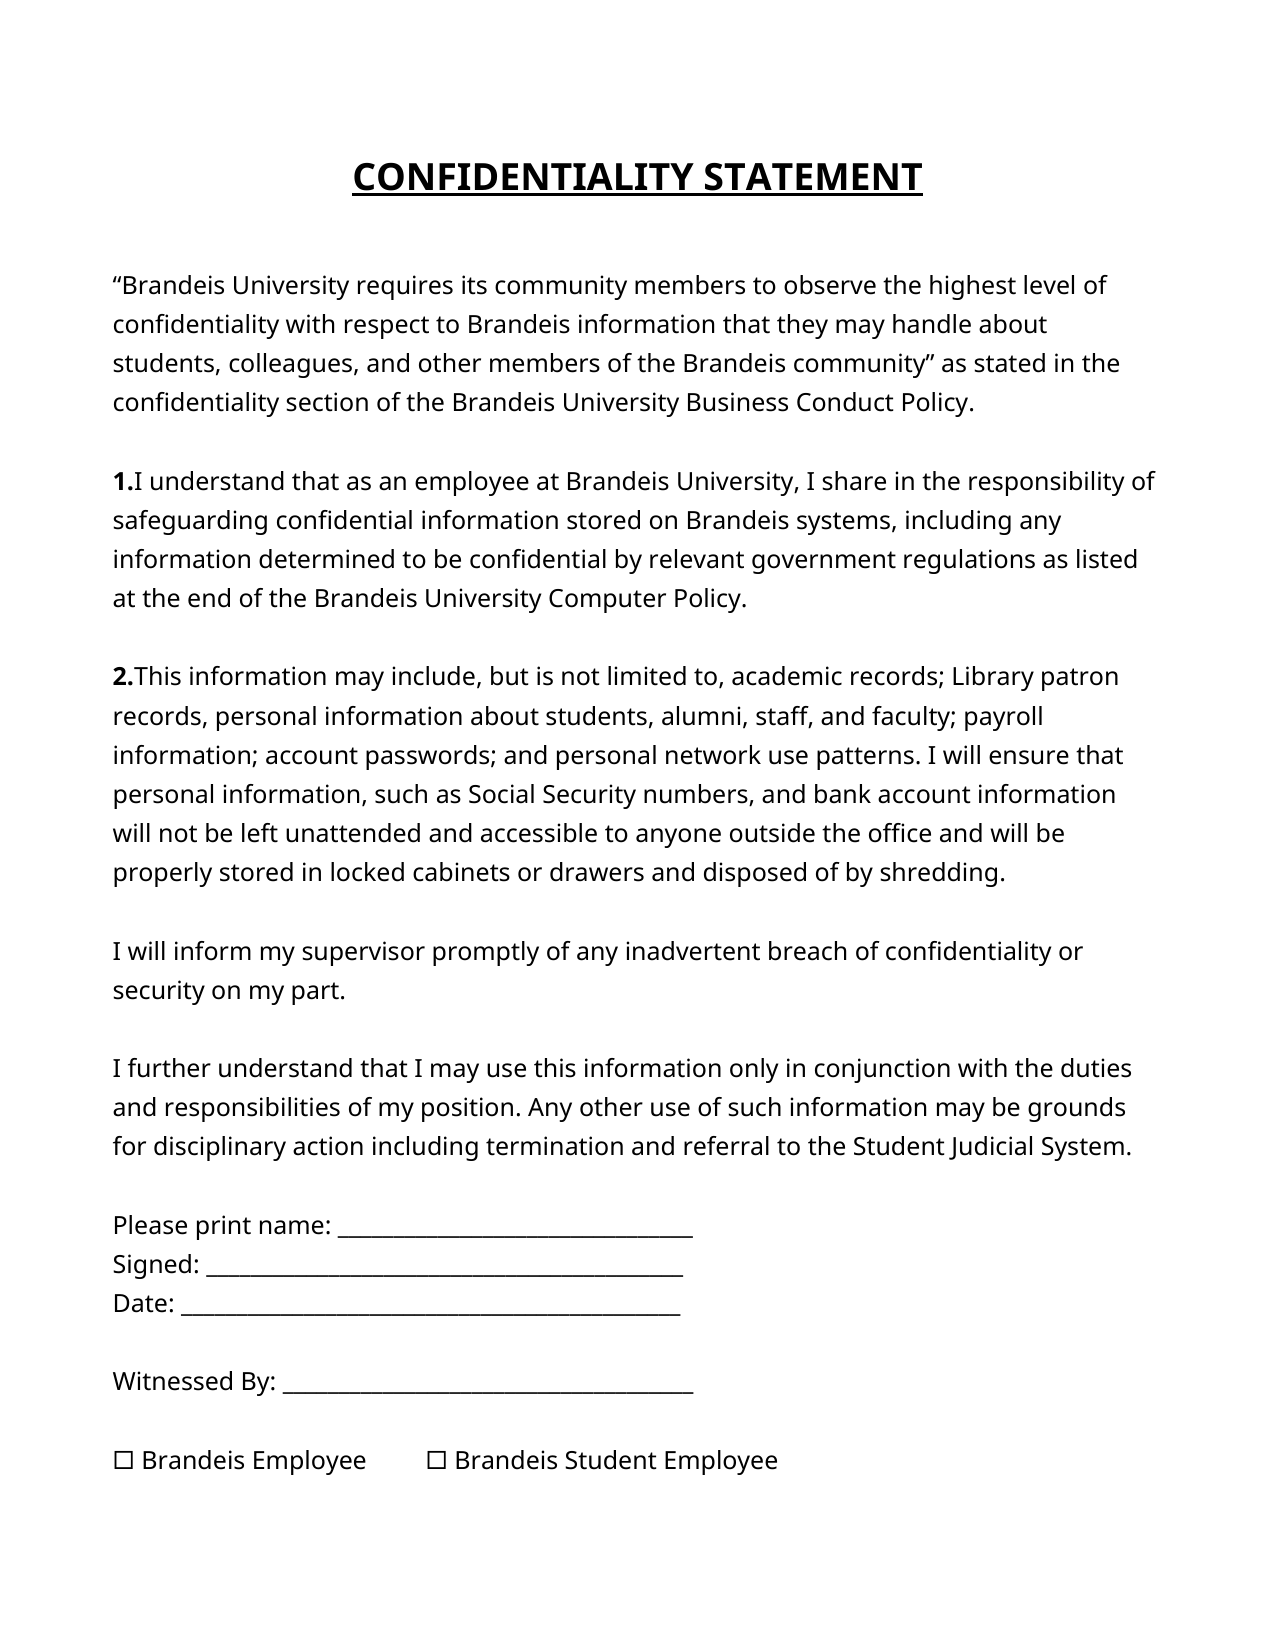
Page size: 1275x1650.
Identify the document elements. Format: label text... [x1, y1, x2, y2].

text Witnessed By: _____________________________________ [112, 1364, 1162, 1398]
text “Brandeis University requires its community members to observe the highest level of confidentiality with respect to Brandeis information that they may handle about students, colleagues, and other members of the Brandeis community” as stated in the confidentiality section of the Brandeis University Business Conduct Policy. [112, 267, 1162, 419]
text I will inform my supervisor promptly of any inadvertent breach of confidentiality or security on my part. [112, 933, 1162, 1006]
text Signed: ___________________________________________ [112, 1246, 1162, 1281]
text I further understand that I may use this information only in conjunction with the duties and responsibilities of my position. Any other use of such information may be grounds for disciplinary action including termination and referral to the Student Judicial System. [112, 1051, 1162, 1163]
text Brandeis Employee Brandeis Student Employee [112, 1442, 1162, 1476]
text CONFIDENTIALITY STATEMENT [112, 150, 1162, 201]
text Date: _____________________________________________ [112, 1286, 1162, 1320]
text 1.I understand that as an employee at Brandeis University, I share in the responsibility of safeguarding confidential information stored on Brandeis systems, including any information determined to be confidential by relevant government regulations as listed at the end of the Brandeis University Computer Policy. [112, 463, 1162, 615]
text 2.This information may include, but is not limited to, academic records; Library patron records, personal information about students, alumni, staff, and faculty; payroll information; account passwords; and personal network use patterns. I will ensure that personal information, such as Social Security numbers, and bank account information will not be left unattended and accessible to anyone outside the office and will be properly stored in locked cabinets or drawers and disposed of by shredding. [112, 659, 1162, 889]
text Please print name: ________________________________ [112, 1207, 1162, 1241]
